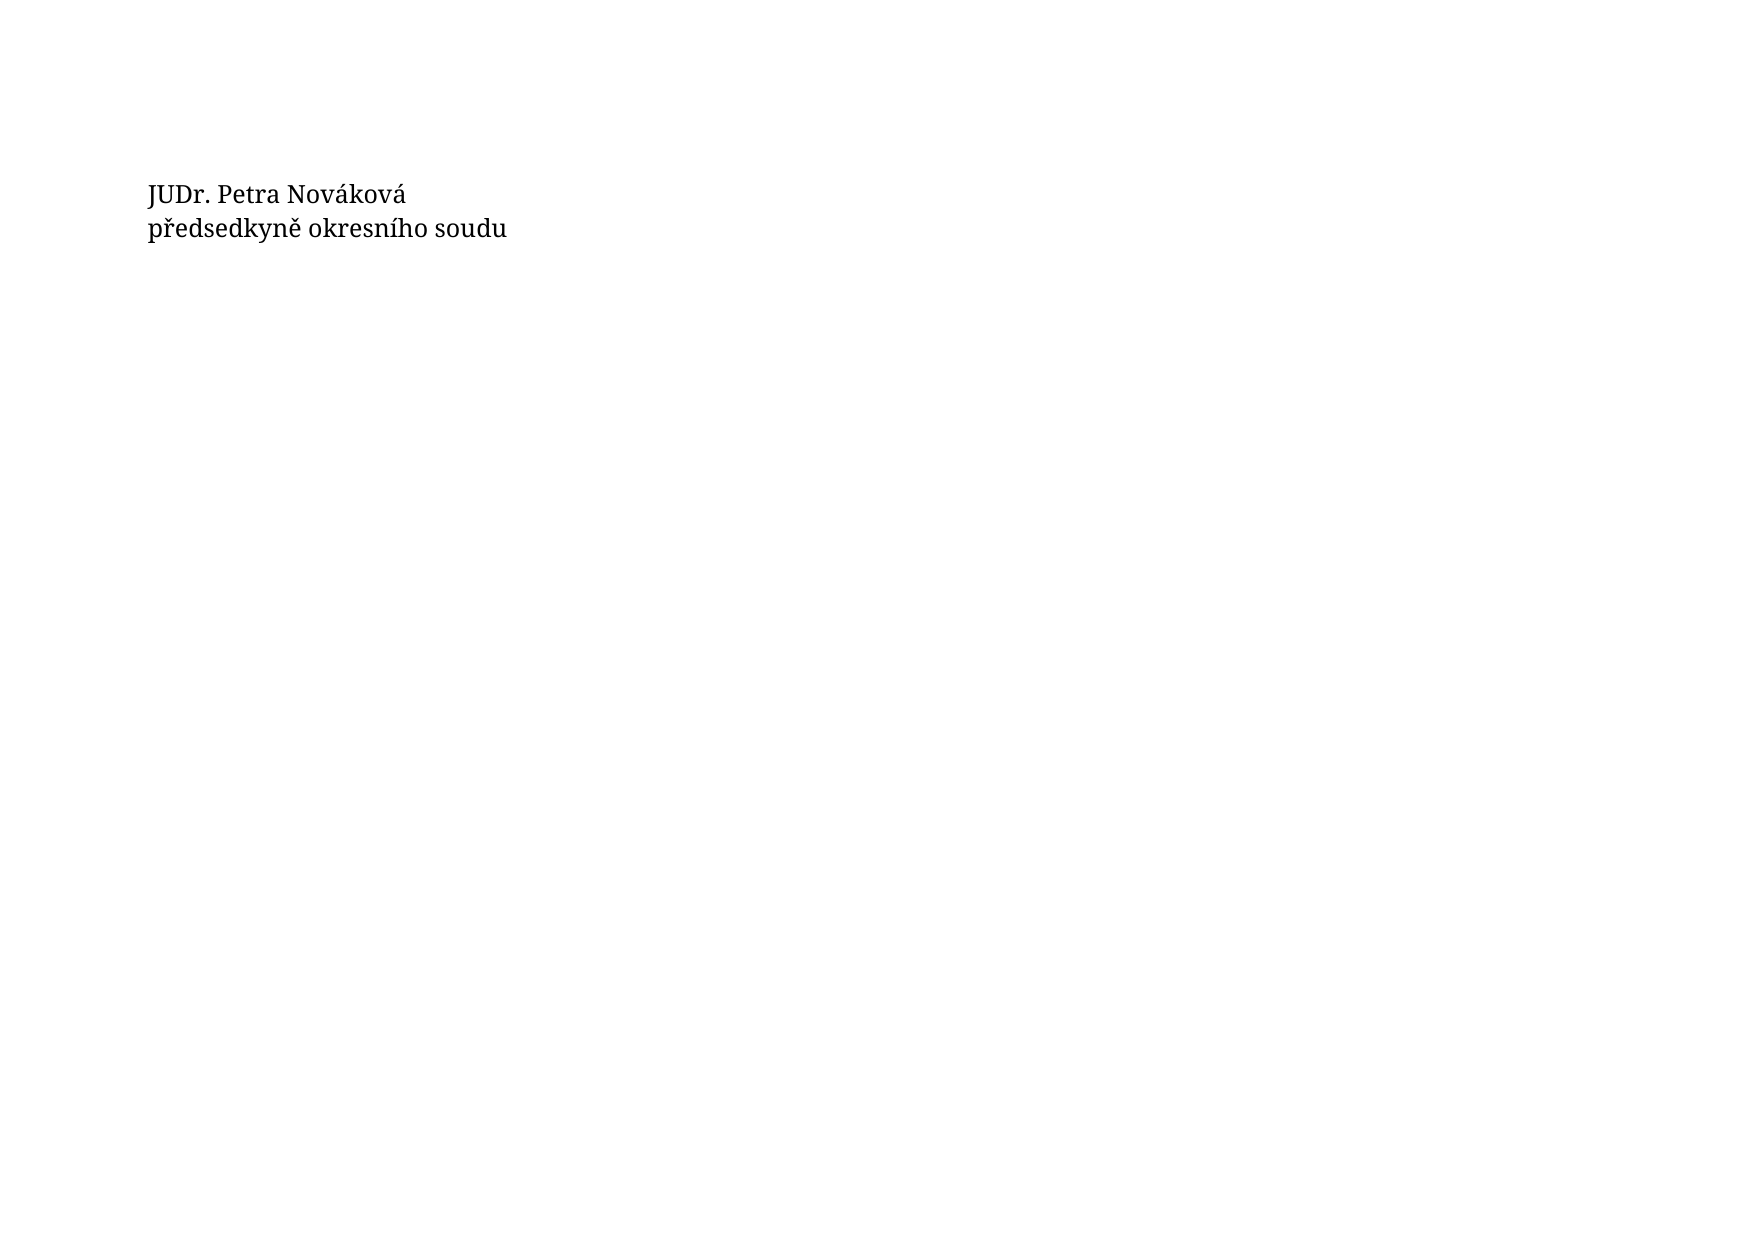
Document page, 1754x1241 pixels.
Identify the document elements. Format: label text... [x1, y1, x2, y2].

text JUDr. Petra Nováková [148, 176, 1606, 210]
text předsedkyně okresního soudu [148, 210, 1606, 244]
